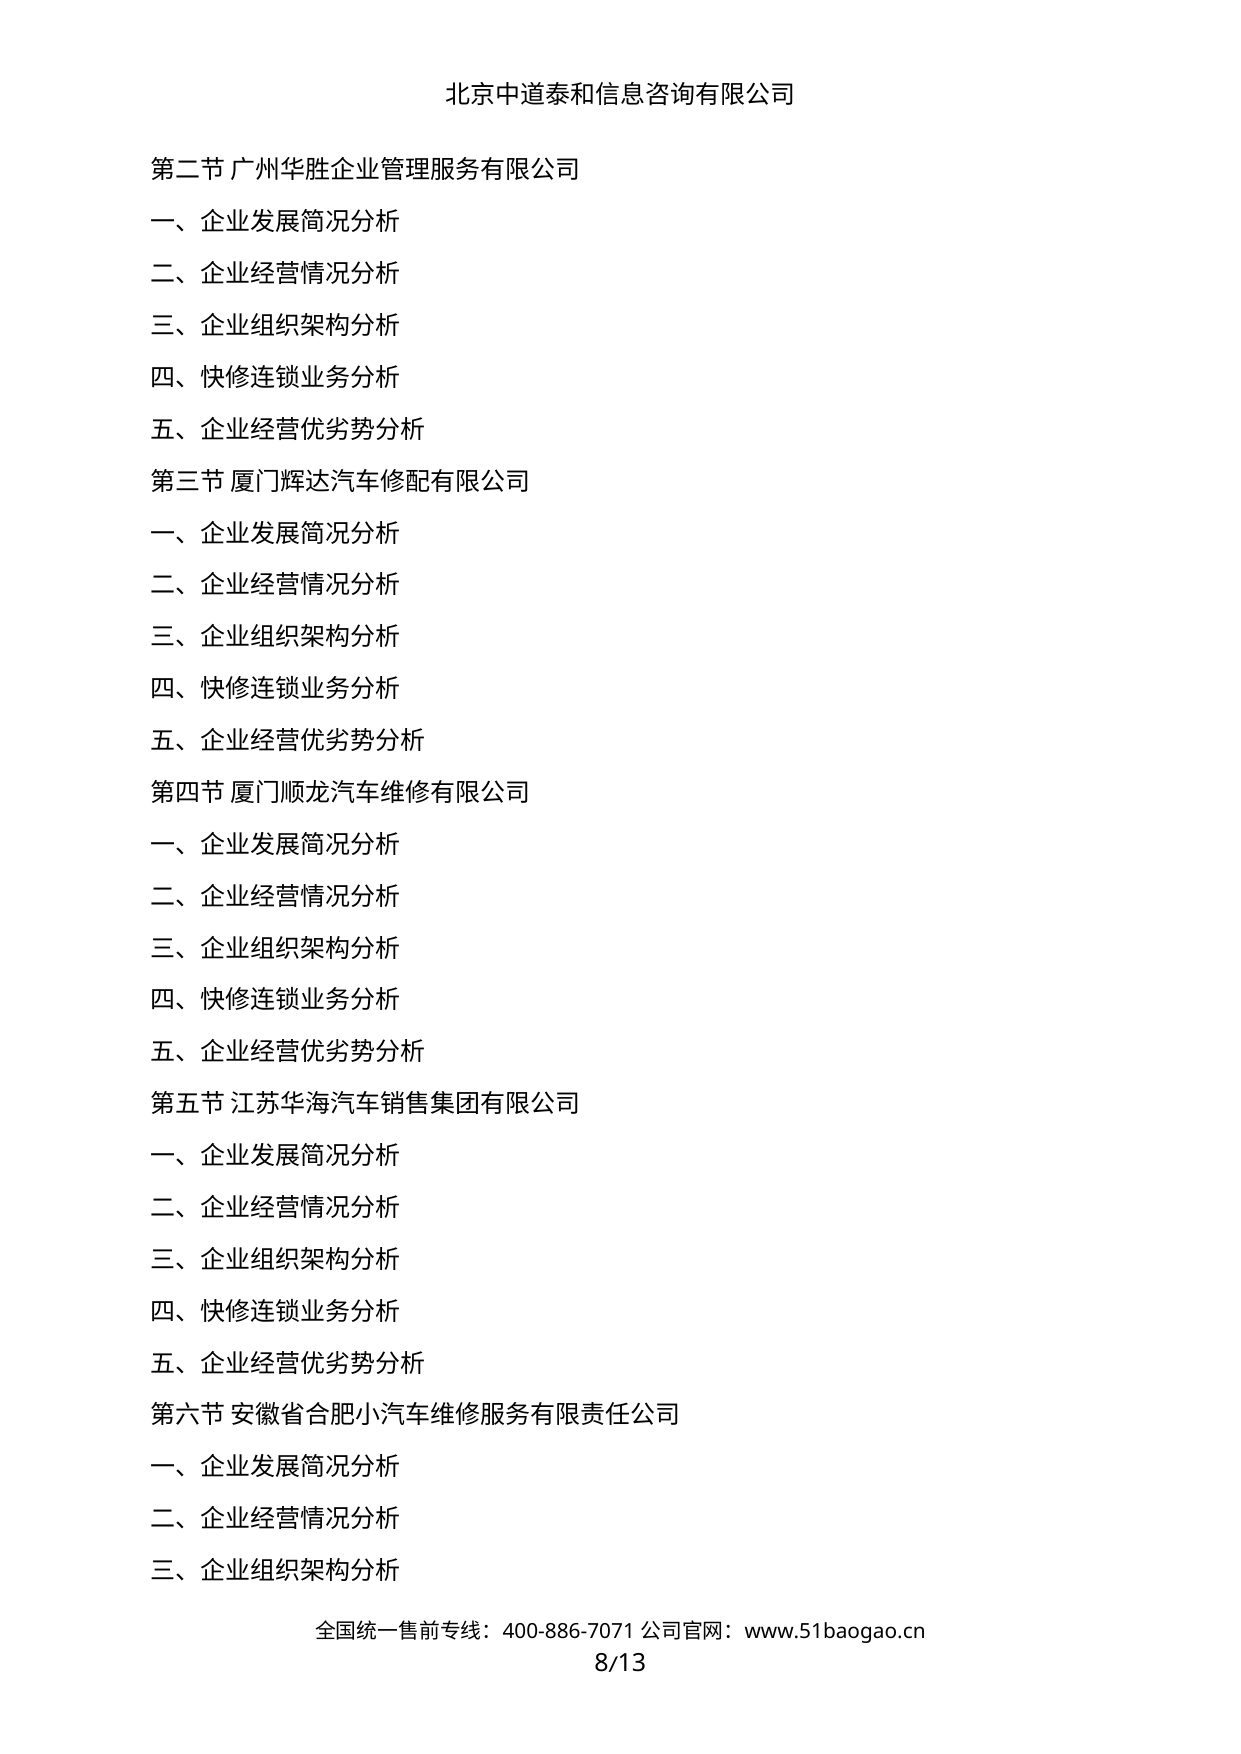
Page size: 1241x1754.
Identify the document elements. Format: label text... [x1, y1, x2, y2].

text 五、企业经营优劣势分析 [150, 1343, 1090, 1379]
text 第六节 安徽省合肥小汽车维修服务有限责任公司 [150, 1395, 1090, 1431]
text 三、企业组织架构分析 [150, 617, 1090, 653]
text 二、企业经营情况分析 [150, 254, 1090, 290]
text 第三节 厦门辉达汽车修配有限公司 [150, 461, 1090, 497]
text 四、快修连锁业务分析 [150, 669, 1090, 705]
text 五、企业经营优劣势分析 [150, 1032, 1090, 1068]
text 四、快修连锁业务分析 [150, 357, 1090, 394]
text 一、企业发展简况分析 [150, 824, 1090, 861]
text 一、企业发展简况分析 [150, 1447, 1090, 1483]
text 一、企业发展简况分析 [150, 513, 1090, 549]
text 五、企业经营优劣势分析 [150, 409, 1090, 446]
text 三、企业组织架构分析 [150, 928, 1090, 964]
text 第二节 广州华胜企业管理服务有限公司 [150, 150, 1090, 186]
text 一、企业发展简况分析 [150, 1136, 1090, 1172]
text 二、企业经营情况分析 [150, 565, 1090, 601]
text 三、企业组织架构分析 [150, 306, 1090, 342]
text 一、企业发展简况分析 [150, 202, 1090, 238]
text 四、快修连锁业务分析 [150, 1291, 1090, 1327]
text 二、企业经营情况分析 [150, 1499, 1090, 1535]
text 第四节 厦门顺龙汽车维修有限公司 [150, 772, 1090, 809]
text 第五节 江苏华海汽车销售集团有限公司 [150, 1084, 1090, 1120]
text 三、企业组织架构分析 [150, 1239, 1090, 1276]
text 二、企业经营情况分析 [150, 1187, 1090, 1224]
text 四、快修连锁业务分析 [150, 980, 1090, 1016]
text 二、企业经营情况分析 [150, 876, 1090, 912]
text 五、企业经营优劣势分析 [150, 721, 1090, 757]
text 三、企业组织架构分析 [150, 1551, 1090, 1587]
